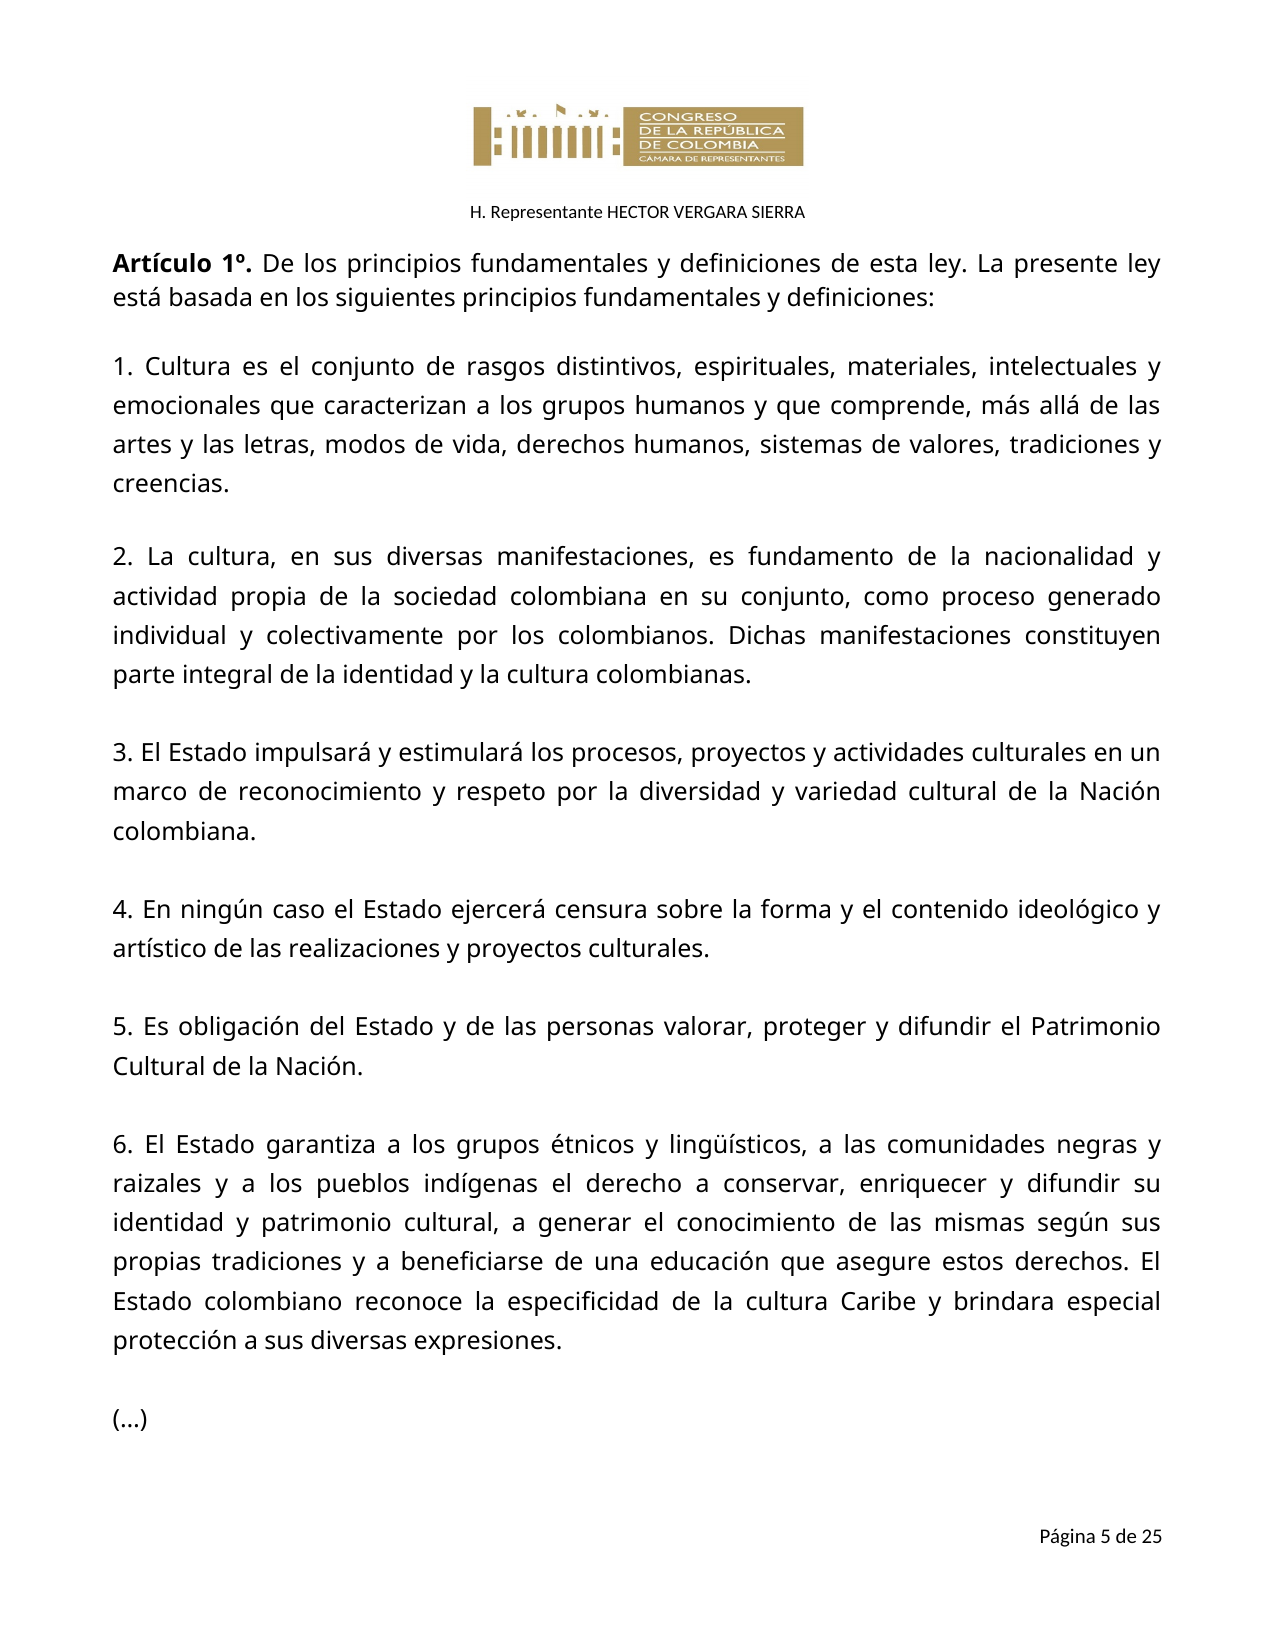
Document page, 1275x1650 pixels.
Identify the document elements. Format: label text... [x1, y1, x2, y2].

text 6. El Estado garantiza a los grupos étnicos y lingüísticos, a las comunidades negras y raizales y a los pueblos indígenas el derecho a conservar, enriquecer y difundir su identidad y patrimonio cultural, a generar el conocimiento de las mismas según sus propias tradiciones y a beneficiarse de una educación que asegure estos derechos. El Estado colombiano reconoce la especificidad de la cultura Caribe y brindara especial protección a sus diversas expresiones. [112, 1126, 1162, 1356]
text 3. El Estado impulsará y estimulará los procesos, proyectos y actividades culturales en un marco de reconocimiento y respeto por la diversidad y variedad cultural de la Nación colombiana. [112, 735, 1162, 847]
text 1. Cultura es el conjunto de rasgos distintivos, espirituales, materiales, intelectuales y emocionales que caracterizan a los grupos humanos y que comprende, más allá de las artes y las letras, modos de vida, derechos humanos, sistemas de valores, tradiciones y creencias. [112, 348, 1162, 500]
text (…) [112, 1401, 1162, 1435]
text Artículo 1º. De los principios fundamentales y definiciones de esta ley. La presente ley está basada en los siguientes principios fundamentales y definiciones: [112, 246, 1162, 314]
text 4. En ningún caso el Estado ejercerá censura sobre la forma y el contenido ideológico y artístico de las realizaciones y proyectos culturales. [112, 891, 1162, 965]
text 2. La cultura, en sus diversas manifestaciones, es fundamento de la nacionalidad y actividad propia de la sociedad colombiana en su conjunto, como proceso generado individual y colectivamente por los colombianos. Dichas manifestaciones constituyen parte integral de la identidad y la cultura colombianas. [112, 539, 1162, 691]
picture [465, 73, 810, 201]
text 5. Es obligación del Estado y de las personas valorar, proteger y difundir el Patrimonio Cultural de la Nación. [112, 1009, 1162, 1082]
